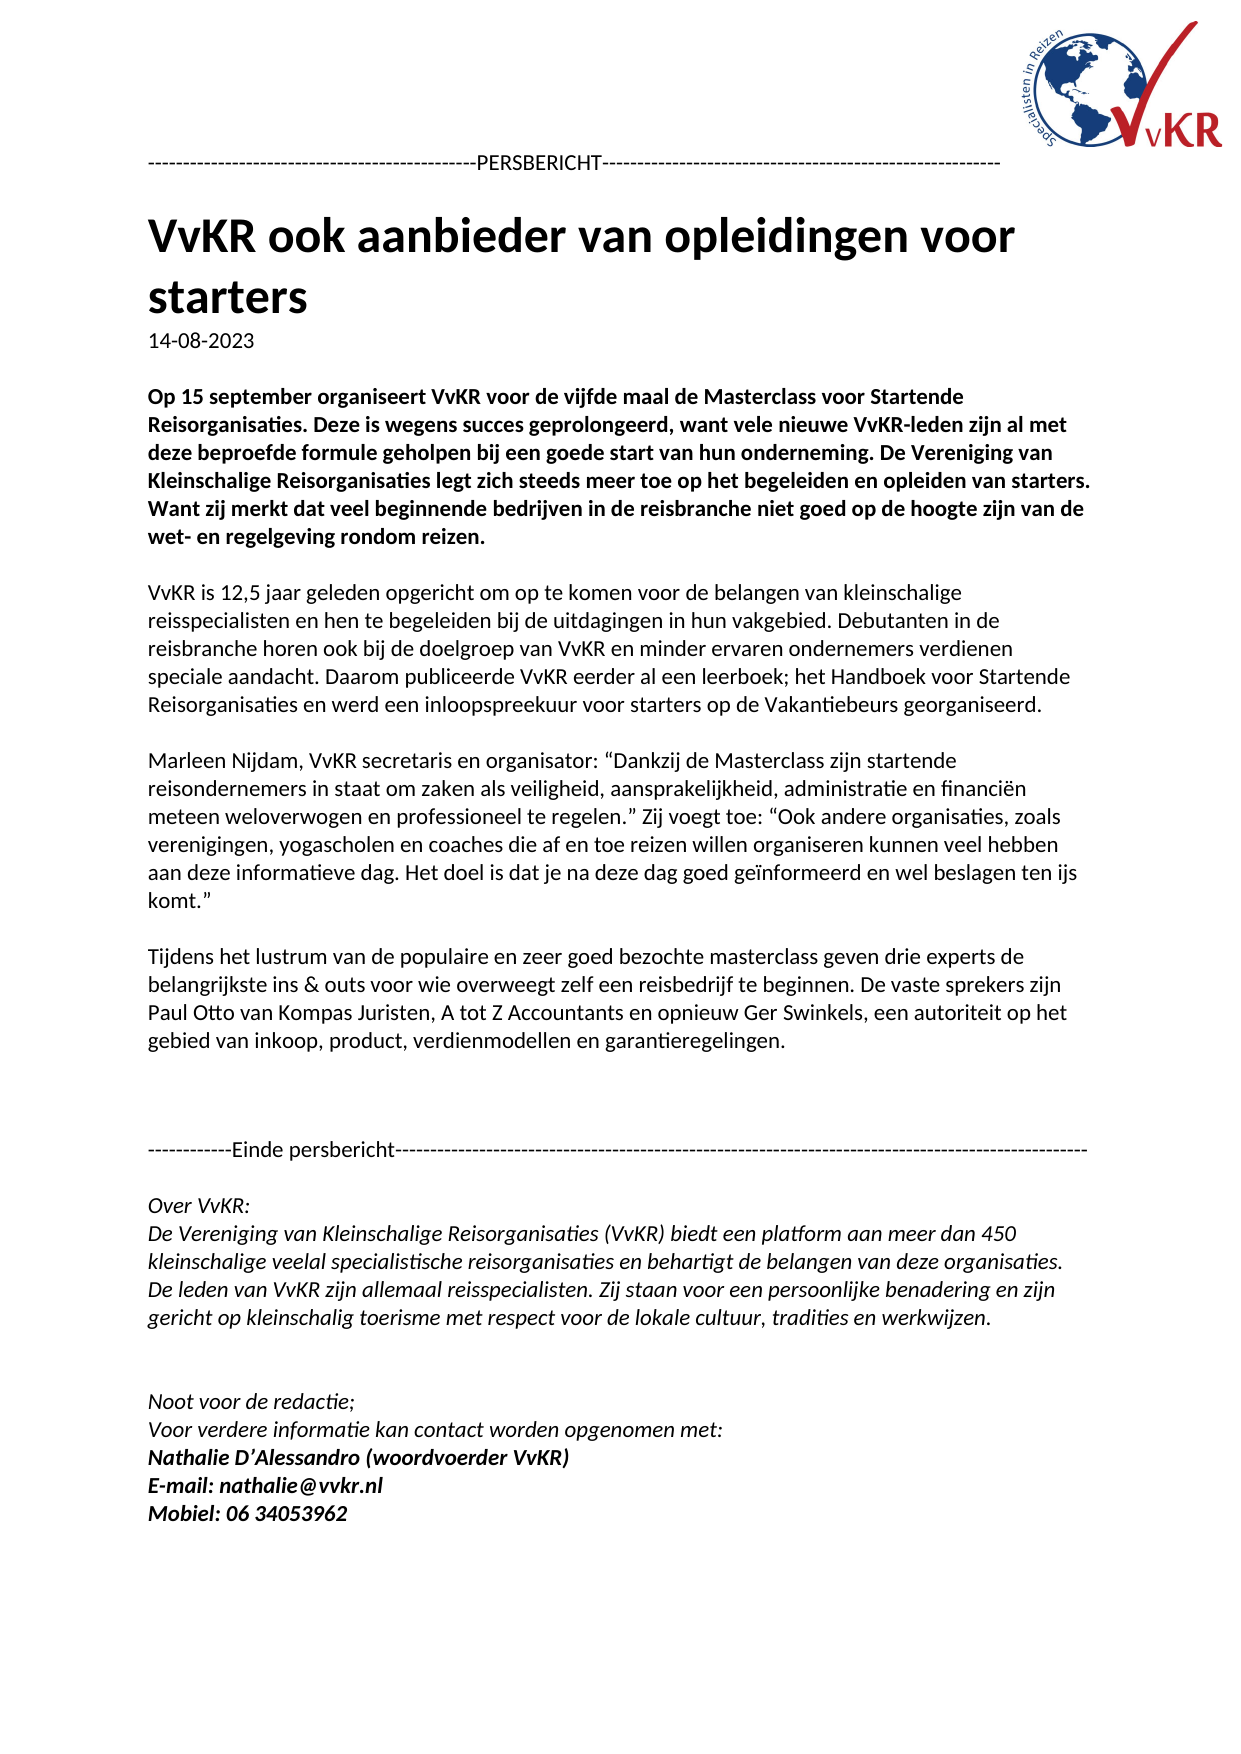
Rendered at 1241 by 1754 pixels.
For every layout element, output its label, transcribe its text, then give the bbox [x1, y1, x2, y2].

text Marleen Nijdam, VvKR secretaris en organisator: “Dankzij de Masterclass zijn startende reisondernemers in staat om zaken als veiligheid, aansprakelijkheid, administratie en financiën meteen weloverwogen en professioneel te regelen.” Zij voegt toe: “Ook andere organisaties, zoals verenigingen, yogascholen en coaches die af en toe reizen willen organiseren kunnen veel hebben aan deze informatieve dag. Het doel is dat je na deze dag goed geïnformeerd en wel beslagen ten ijs komt.” [148, 746, 1093, 914]
text Voor verdere informatie kan contact worden opgenomen met: [148, 1416, 1093, 1443]
text Tijdens het lustrum van de populaire en zeer goed bezochte masterclass geven drie experts de belangrijkste ins & outs voor wie overweegt zelf een reisbedrijf te beginnen. De vaste sprekers zijn Paul Otto van Kompas Juristen, A tot Z Accountants en opnieuw Ger Swinkels, een autoriteit op het gebied van inkoop, product, verdienmodellen en garantieregelingen. [148, 942, 1093, 1054]
text Over VvKR: [148, 1191, 1093, 1219]
text E-mail: nathalie@vvkr.nl [148, 1472, 1093, 1499]
text De Vereniging van Kleinschalige Reisorganisaties (VvKR) biedt een platform aan meer dan 450 kleinschalige veelal specialistische reisorganisaties en behartigt de belangen van deze organisaties. De leden van VvKR zijn allemaal reisspecialisten. Zij staan voor een persoonlijke benadering en zijn gericht op kleinschalig toerisme met respect voor de lokale cultuur, tradities en werkwijzen. [148, 1219, 1093, 1331]
text Noot voor de redactie; [148, 1387, 1093, 1416]
text Mobiel: 06 34053962 [148, 1499, 1093, 1528]
text VvKR is 12,5 jaar geleden opgericht om op te komen voor de belangen van kleinschalige reisspecialisten en hen te begeleiden bij de uitdagingen in hun vakgebied. Debutanten in de reisbranche horen ook bij de doelgroep van VvKR en minder ervaren ondernemers verdienen speciale aandacht. Daarom publiceerde VvKR eerder al een leerboek; het Handboek voor Startende Reisorganisaties en werd een inloopspreekuur voor starters op de Vakantiebeurs georganiseerd. [148, 578, 1093, 718]
text 14-08-2023 [148, 326, 1093, 354]
text Op 15 september organiseert VvKR voor de vijfde maal de Masterclass voor Startende Reisorganisaties. Deze is wegens succes geprolongeerd, want vele nieuwe VvKR-leden zijn al met deze beproefde formule geholpen bij een goede start van hun onderneming. De Vereniging van Kleinschalige Reisorganisaties legt zich steeds meer toe op het begeleiden en opleiden van starters. Want zij merkt dat veel beginnende bedrijven in de reisbranche niet goed op de hoogte zijn van de wet- en regelgeving rondom reizen. [148, 382, 1093, 550]
text VvKR ook aanbieder van opleidingen voor starters [148, 204, 1093, 326]
text Nathalie D’Alessandro (woordvoerder VvKR) [148, 1443, 1093, 1472]
text -----------------------------------------------PERSBERICHT--------------------------------------------------------- [148, 148, 1093, 176]
text ------------Einde persbericht--------------------------------------------------------------------------------------------------- [148, 1135, 1093, 1163]
picture [1021, 21, 1223, 147]
